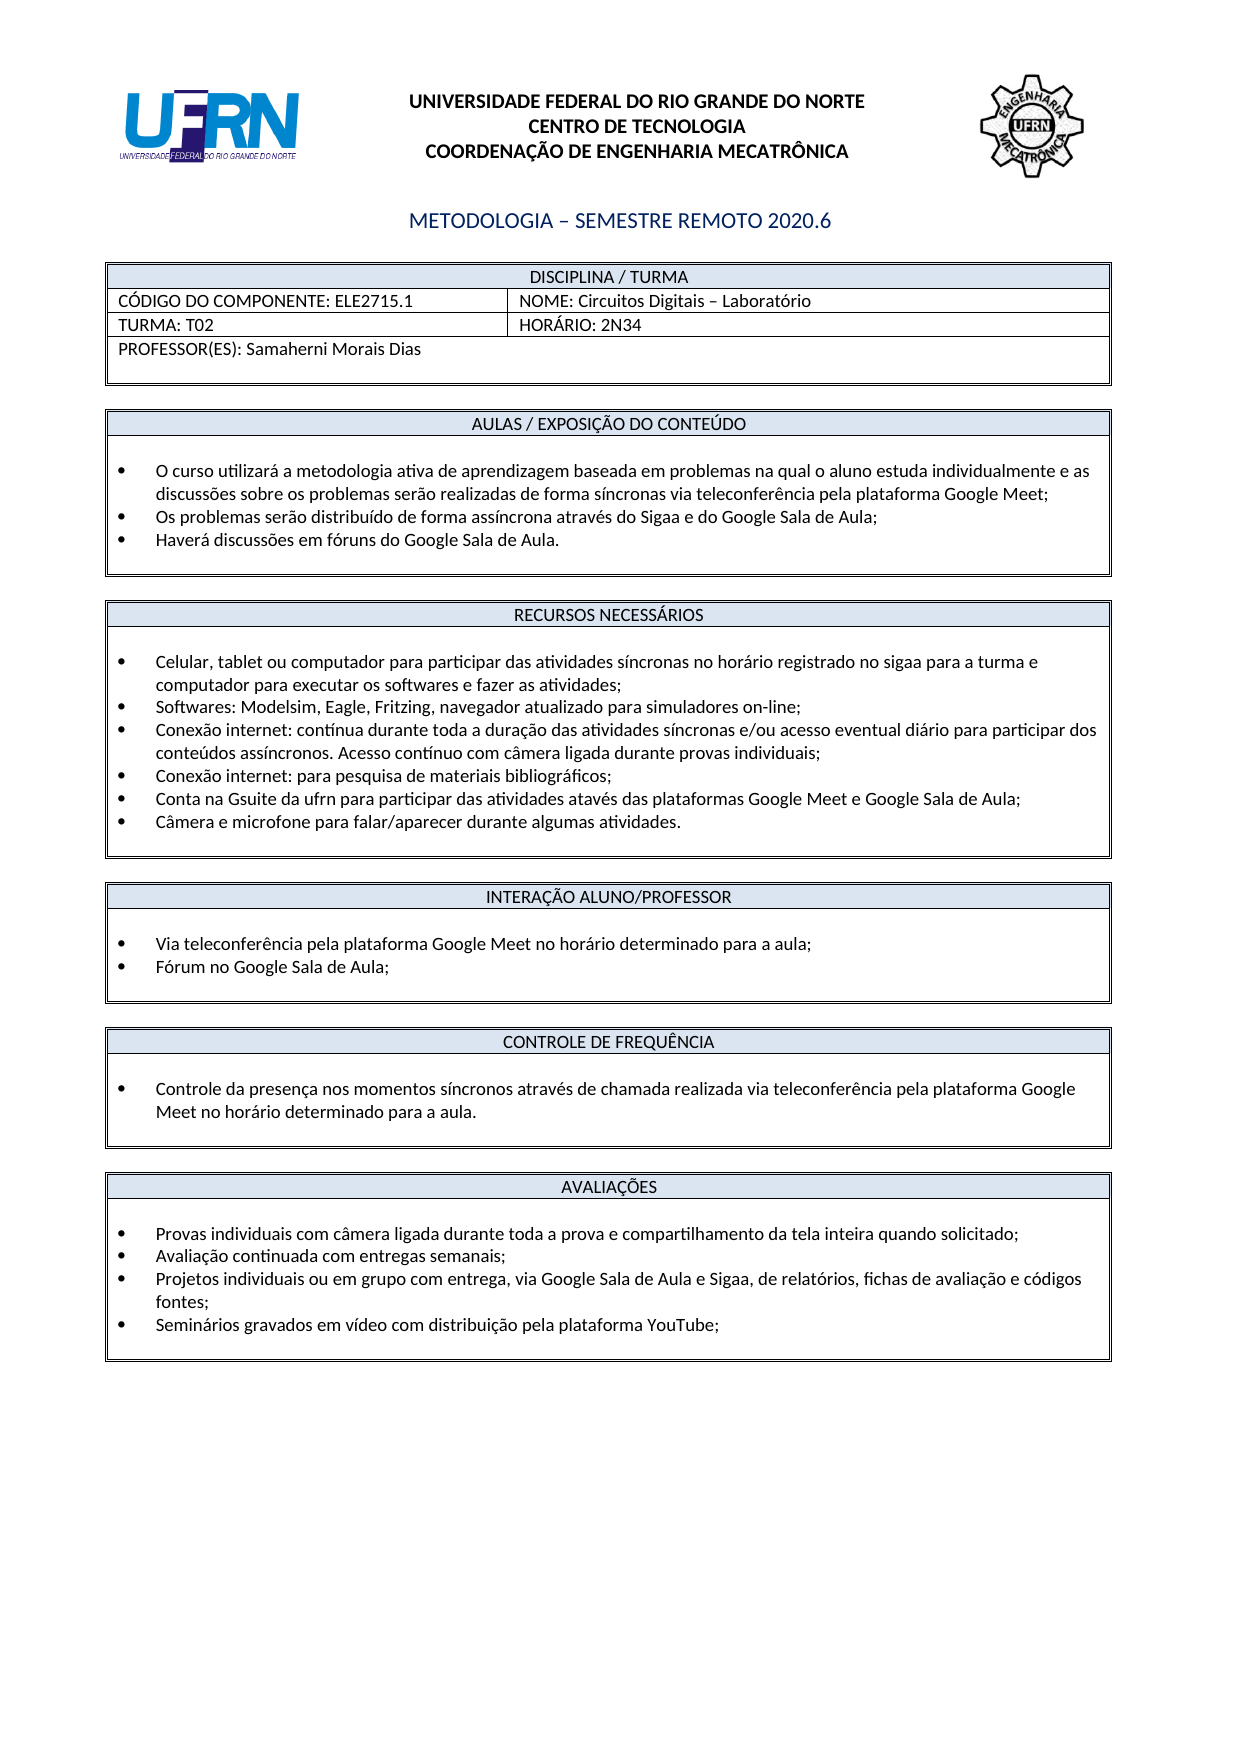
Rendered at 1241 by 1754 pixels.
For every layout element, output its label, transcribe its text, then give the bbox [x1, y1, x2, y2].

table_cell O curso utilizará a metodologia ativa de aprendizagem baseada em problemas na qual o aluno estuda individualmente e as discussões sobre os problemas serão realizadas de forma síncronas via teleconferência pela plataforma Google Meet; Os problemas serão distribuído de forma assíncrona através do Sigaa e do Google Sala de Aula; Haverá discussões em fóruns do Google Sala de Aula. [108, 436, 1109, 574]
table_cell Provas individuais com câmera ligada durante toda a prova e compartilhamento da tela inteira quando solicitado; Avaliação continuada com entregas semanais; Projetos individuais ou em grupo com entrega, via Google Sala de Aula e Sigaa, de relatórios, fichas de avaliação e códigos fontes; Seminários gravados em vídeo com distribuição pela plataforma YouTube; [108, 1199, 1109, 1359]
picture [118, 88, 300, 164]
table_cell HORÁRIO: 2N34 [508, 313, 1109, 336]
table_cell NOME: Circuitos Digitais – Laboratório [508, 289, 1109, 312]
picture [962, 73, 1103, 179]
table_header AULAS / EXPOSIÇÃO DO CONTEÚDO [108, 412, 1109, 435]
table_cell Controle da presença nos momentos síncronos através de chamada realizada via teleconferência pela plataforma Google Meet no horário determinado para a aula. [108, 1054, 1109, 1146]
table_cell Celular, tablet ou computador para participar das atividades síncronas no horário registrado no sigaa para a turma e computador para executar os softwares e fazer as atividades; Softwares: Modelsim, Eagle, Fritzing, navegador atualizado para simuladores on-line; Conexão internet: contínua durante toda a duração das atividades síncronas e/ou acesso eventual diário para participar dos conteúdos assíncronos. Acesso contínuo com câmera ligada durante provas individuais; Conexão internet: para pesquisa de materiais bibliográficos; Conta na Gsuite da ufrn para participar das atividades atavés das plataformas Google Meet e Google Sala de Aula; Câmera e microfone para falar/aparecer durante algumas atividades. [108, 627, 1109, 856]
table_cell TURMA: T02 [108, 313, 507, 336]
table_header INTERAÇÃO ALUNO/PROFESSOR [108, 885, 1109, 908]
table_header DISCIPLINA / TURMA [108, 265, 1109, 288]
table_header CONTROLE DE FREQUÊNCIA [108, 1030, 1109, 1053]
table_cell CÓDIGO DO COMPONENTE: ELE2715.1 [108, 289, 507, 312]
table_cell Via teleconferência pela plataforma Google Meet no horário determinado para a aula; Fórum no Google Sala de Aula; [108, 909, 1109, 1001]
table_header RECURSOS NECESSÁRIOS [108, 603, 1109, 626]
table_header AVALIAÇÕES [108, 1175, 1109, 1198]
text METODOLOGIA – SEMESTRE REMOTO 2020.6 [118, 206, 1122, 234]
table_cell PROFESSOR(ES): Samaherni Morais Dias [108, 337, 1109, 383]
